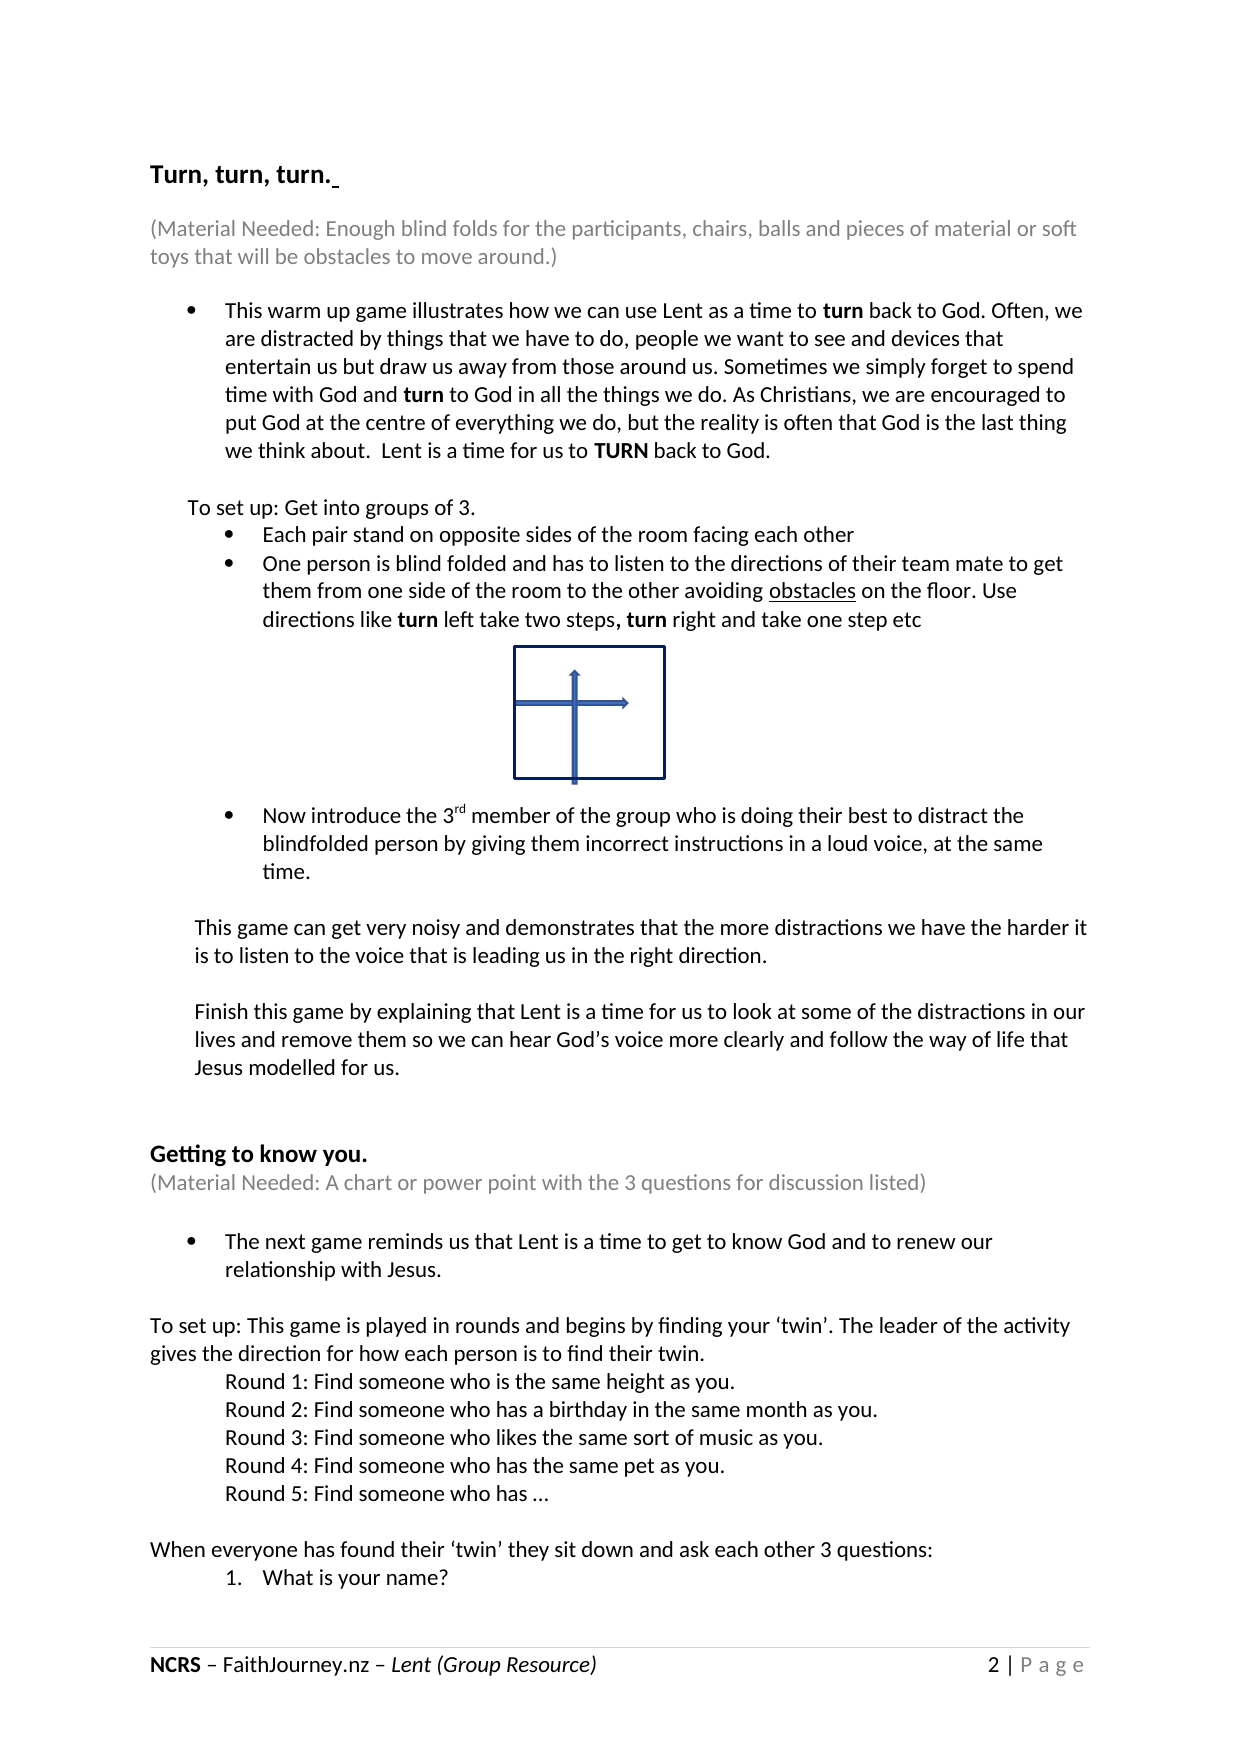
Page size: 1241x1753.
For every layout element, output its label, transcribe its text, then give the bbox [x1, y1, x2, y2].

text (Material Needed: A chart or power point with the 3 questions for discussion listed) [150, 1168, 1090, 1196]
list Round 2: Find someone who has a birthday in the same month as you. [225, 1395, 1090, 1423]
list Round 5: Find someone who has … [225, 1479, 1090, 1507]
text To set up: This game is played in rounds and begins by finding your ‘twin’. The leader of the activity gives the direction for how each person is to find their twin. [150, 1311, 1090, 1367]
text Getting to know you. [150, 1138, 1090, 1168]
list This warm up game illustrates how we can use Lent as a time to turn back to God. Often, we are distracted by things that we have to do, people we want to see and devices that entertain us but draw us away from those around us. Sometimes we simply forget to spend time with God and turn to God in all the things we do. As Christians, we are encouraged to put God at the centre of everything we do, but the reality is often that God is the last thing we think about. Lent is a time for us to TURN back to God. [187, 296, 1090, 464]
text To set up: Get into groups of 3. [187, 493, 1090, 521]
list What is your name? [225, 1563, 1090, 1591]
list One person is blind folded and has to listen to the directions of their team mate to get them from one side of the room to the other avoiding obstacles on the floor. Use directions like turn left take two steps, turn right and take one step etc [225, 549, 1090, 633]
list Each pair stand on opposite sides of the room facing each other [225, 521, 1090, 549]
text (Material Needed: Enough blind folds for the participants, chairs, balls and pieces of material or soft toys that will be obstacles to move around.) [150, 214, 1090, 270]
subtitle Turn, turn, turn. [150, 150, 1090, 191]
text This game can get very noisy and demonstrates that the more distractions we have the harder it is to listen to the voice that is leading us in the right direction. [194, 913, 1090, 969]
list Round 3: Find someone who likes the same sort of music as you. [225, 1423, 1090, 1451]
list Now introduce the 3rd member of the group who is doing their best to distract the blindfolded person by giving them incorrect instructions in a loud voice, at the same time. [225, 801, 1090, 885]
list The next game reminds us that Lent is a time to get to know God and to renew our relationship with Jesus. [187, 1227, 1090, 1283]
list Round 4: Find someone who has the same pet as you. [225, 1451, 1090, 1479]
list Round 1: Find someone who is the same height as you. [225, 1367, 1090, 1395]
text When everyone has found their ‘twin’ they sit down and ask each other 3 questions: [150, 1535, 1090, 1563]
text Finish this game by explaining that Lent is a time for us to look at some of the distractions in our lives and remove them so we can hear God’s voice more clearly and follow the way of life that Jesus modelled for us. [194, 997, 1090, 1081]
